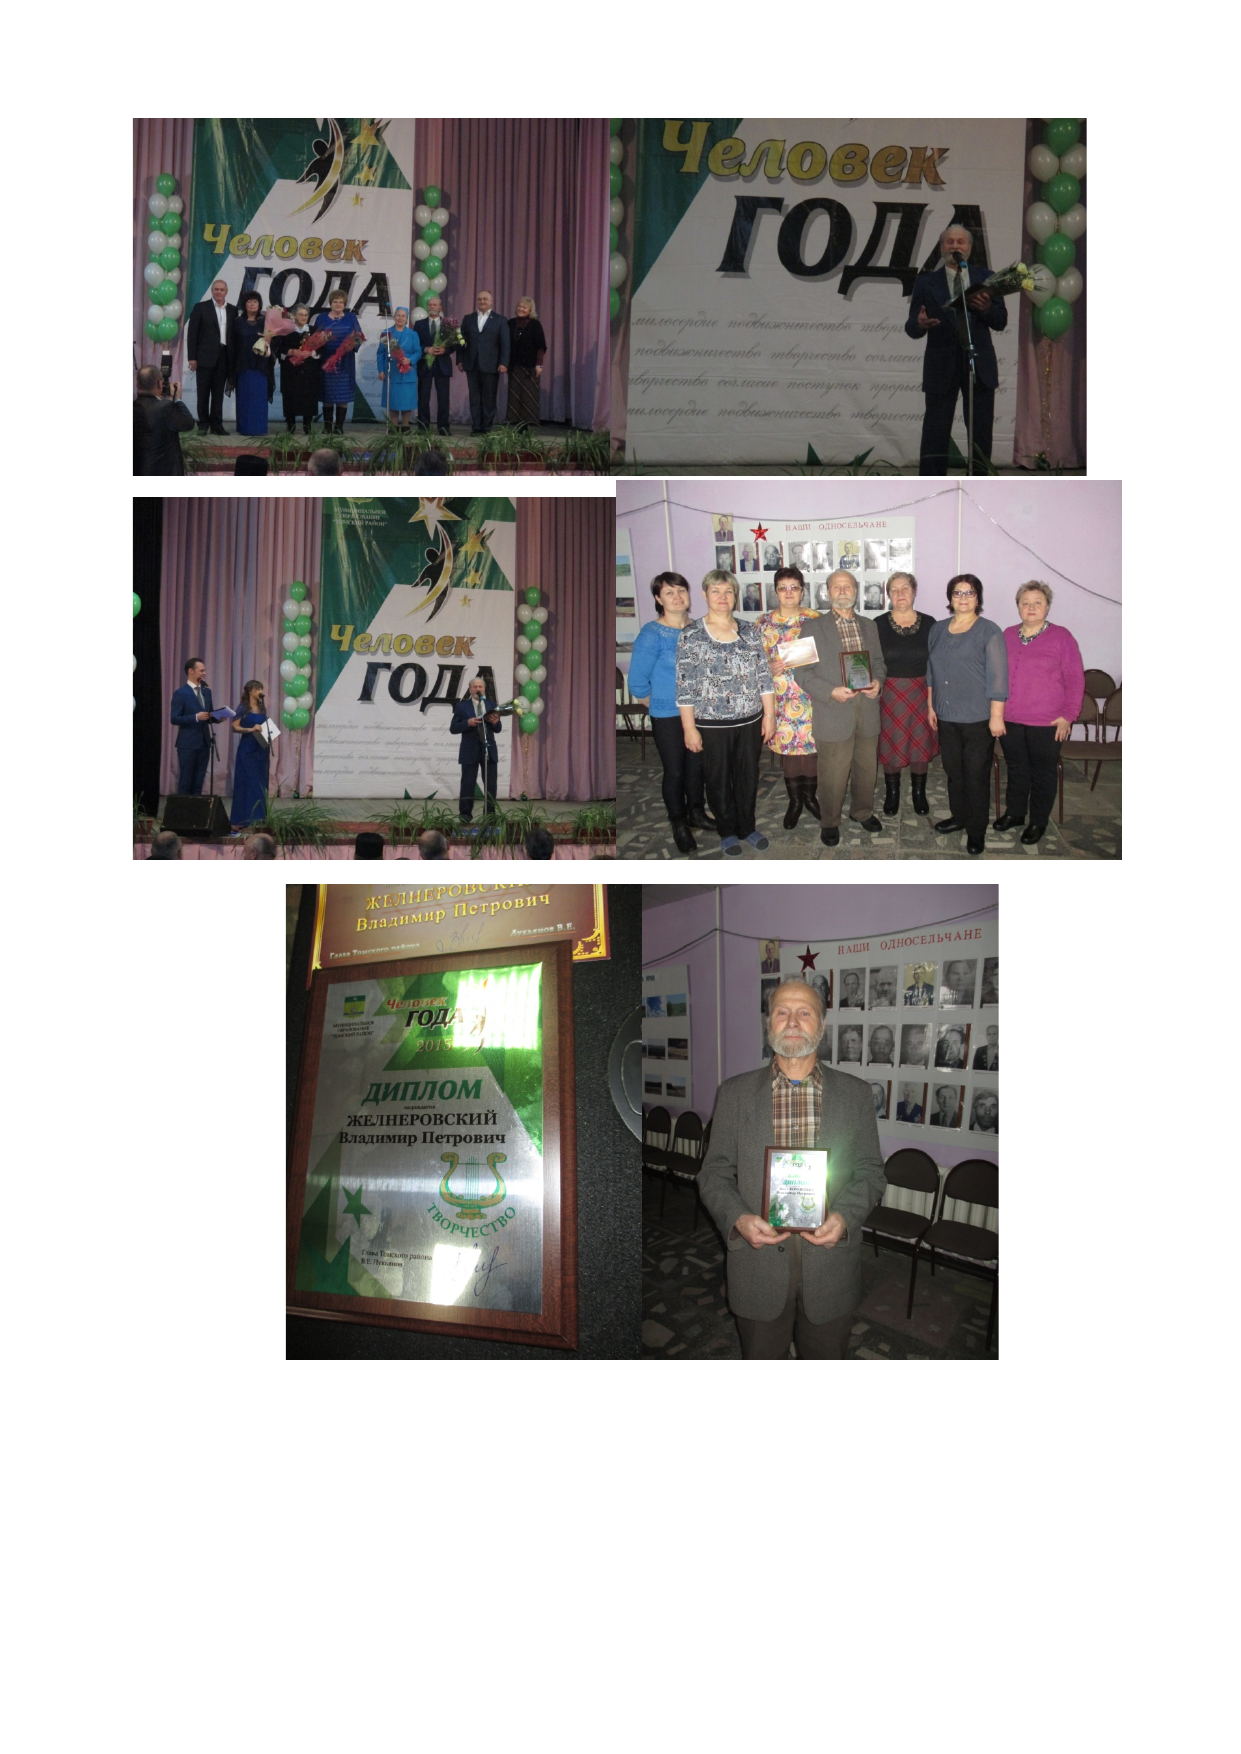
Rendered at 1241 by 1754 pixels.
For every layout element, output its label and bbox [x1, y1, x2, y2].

picture [132, 118, 1087, 476]
picture [132, 480, 1122, 860]
picture [285, 884, 999, 1360]
